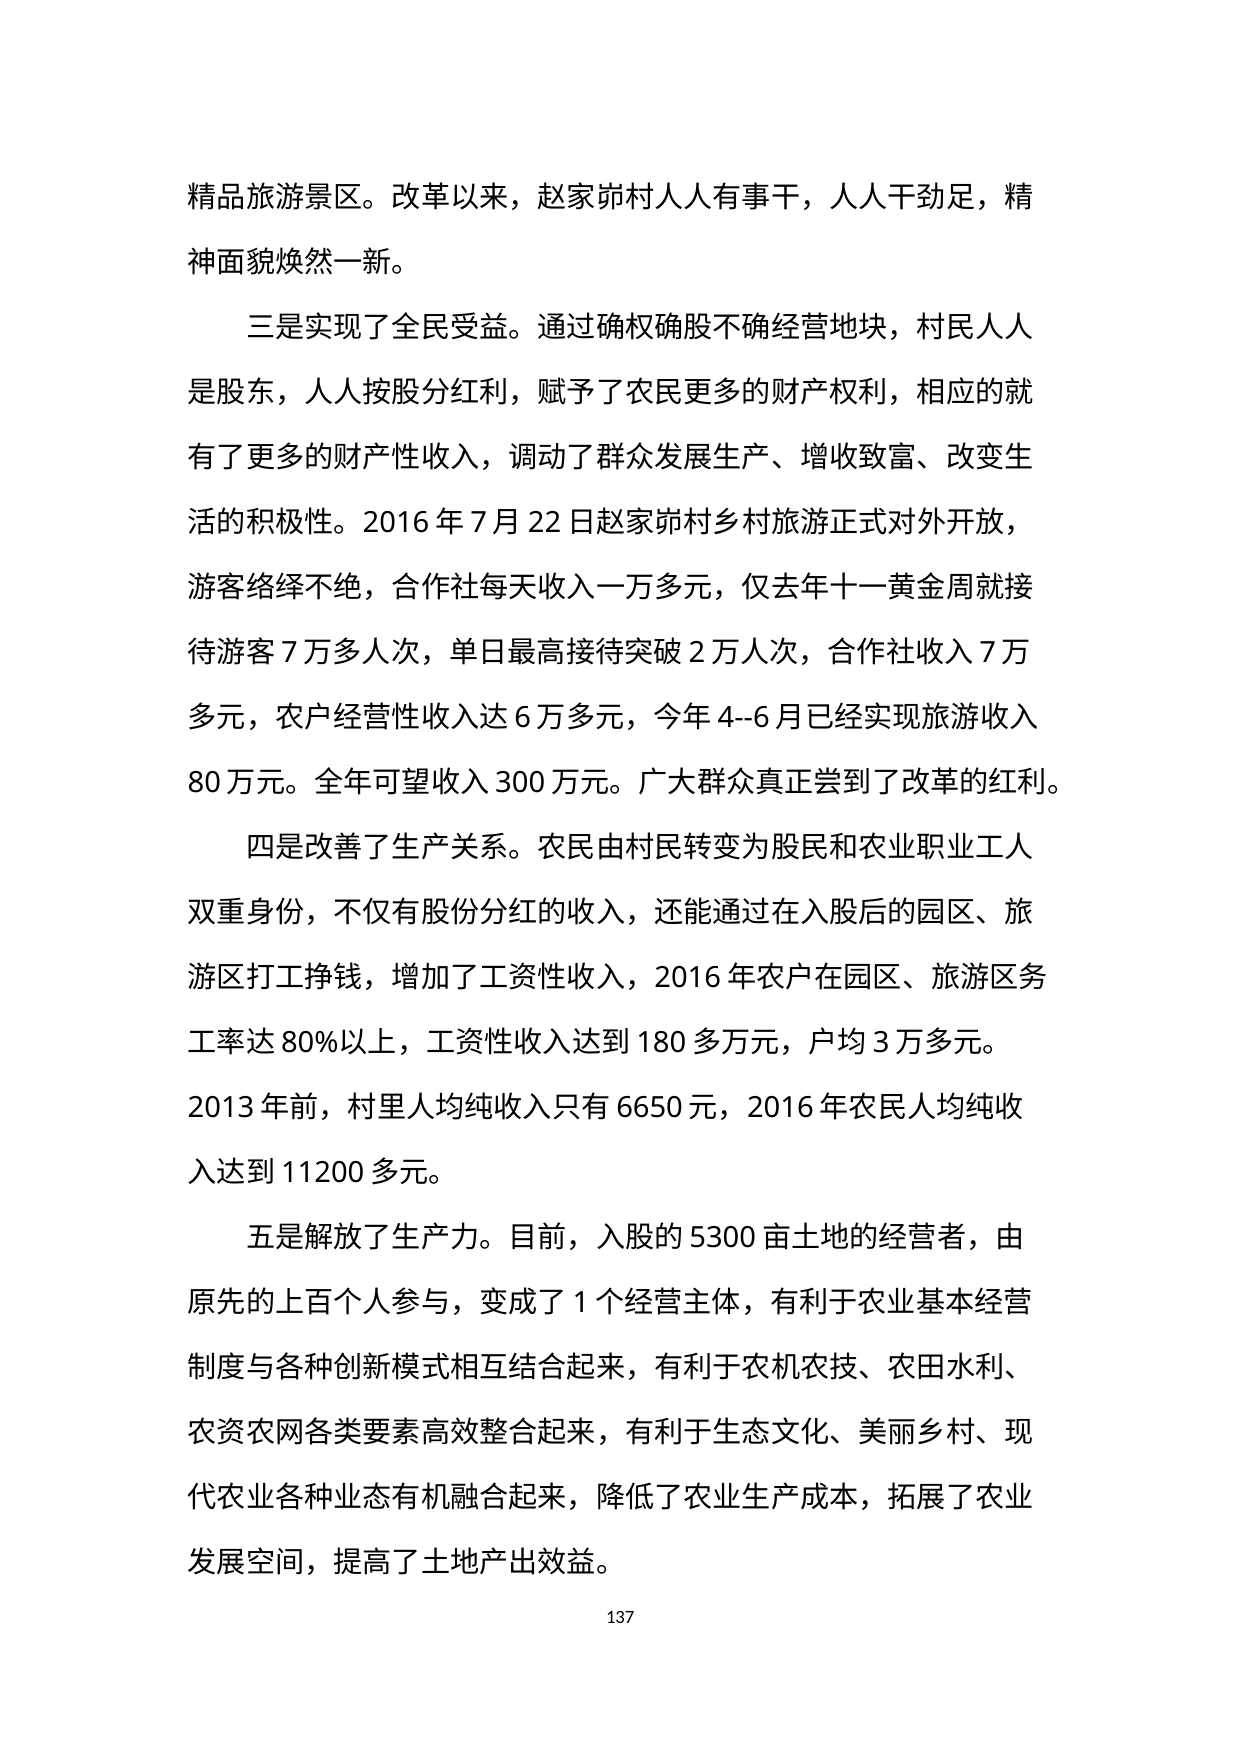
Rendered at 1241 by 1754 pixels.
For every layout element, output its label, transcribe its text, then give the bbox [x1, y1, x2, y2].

text 四是改善了生产关系。农民由村民转变为股民和农业职业工人双重身份，不仅有股份分红的收入，还能通过在入股后的园区、旅游区打工挣钱，增加了工资性收入，2016年农户在园区、旅游区务工率达80%以上，工资性收入达到180多万元，户均3万多元。2013年前，村里人均纯收入只有6650元，2016年农民人均纯收入达到11200多元。 [187, 812, 1053, 1202]
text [187, 162, 1053, 292]
text 三是实现了全民受益。通过确权确股不确经营地块，村民人人是股东，人人按股分红利，赋予了农民更多的财产权利，相应的就有了更多的财产性收入，调动了群众发展生产、增收致富、改变生活的积极性。2016年7月22日赵家峁村乡村旅游正式对外开放，游客络绎不绝，合作社每天收入一万多元，仅去年十一黄金周就接待游客7万多人次，单日最高接待突破2万人次，合作社收入7万多元，农户经营性收入达6万多元，今年4--6月已经实现旅游收入80万元。全年可望收入300万元。广大群众真正尝到了改革的红利。 [187, 292, 1053, 812]
text 五是解放了生产力。目前，入股的5300亩土地的经营者，由原先的上百个人参与，变成了1个经营主体，有利于农业基本经营制度与各种创新模式相互结合起来，有利于农机农技、农田水利、农资农网各类要素高效整合起来，有利于生态文化、美丽乡村、现代农业各种业态有机融合起来，降低了农业生产成本，拓展了农业发展空间，提高了土地产出效益。 [187, 1202, 1053, 1592]
